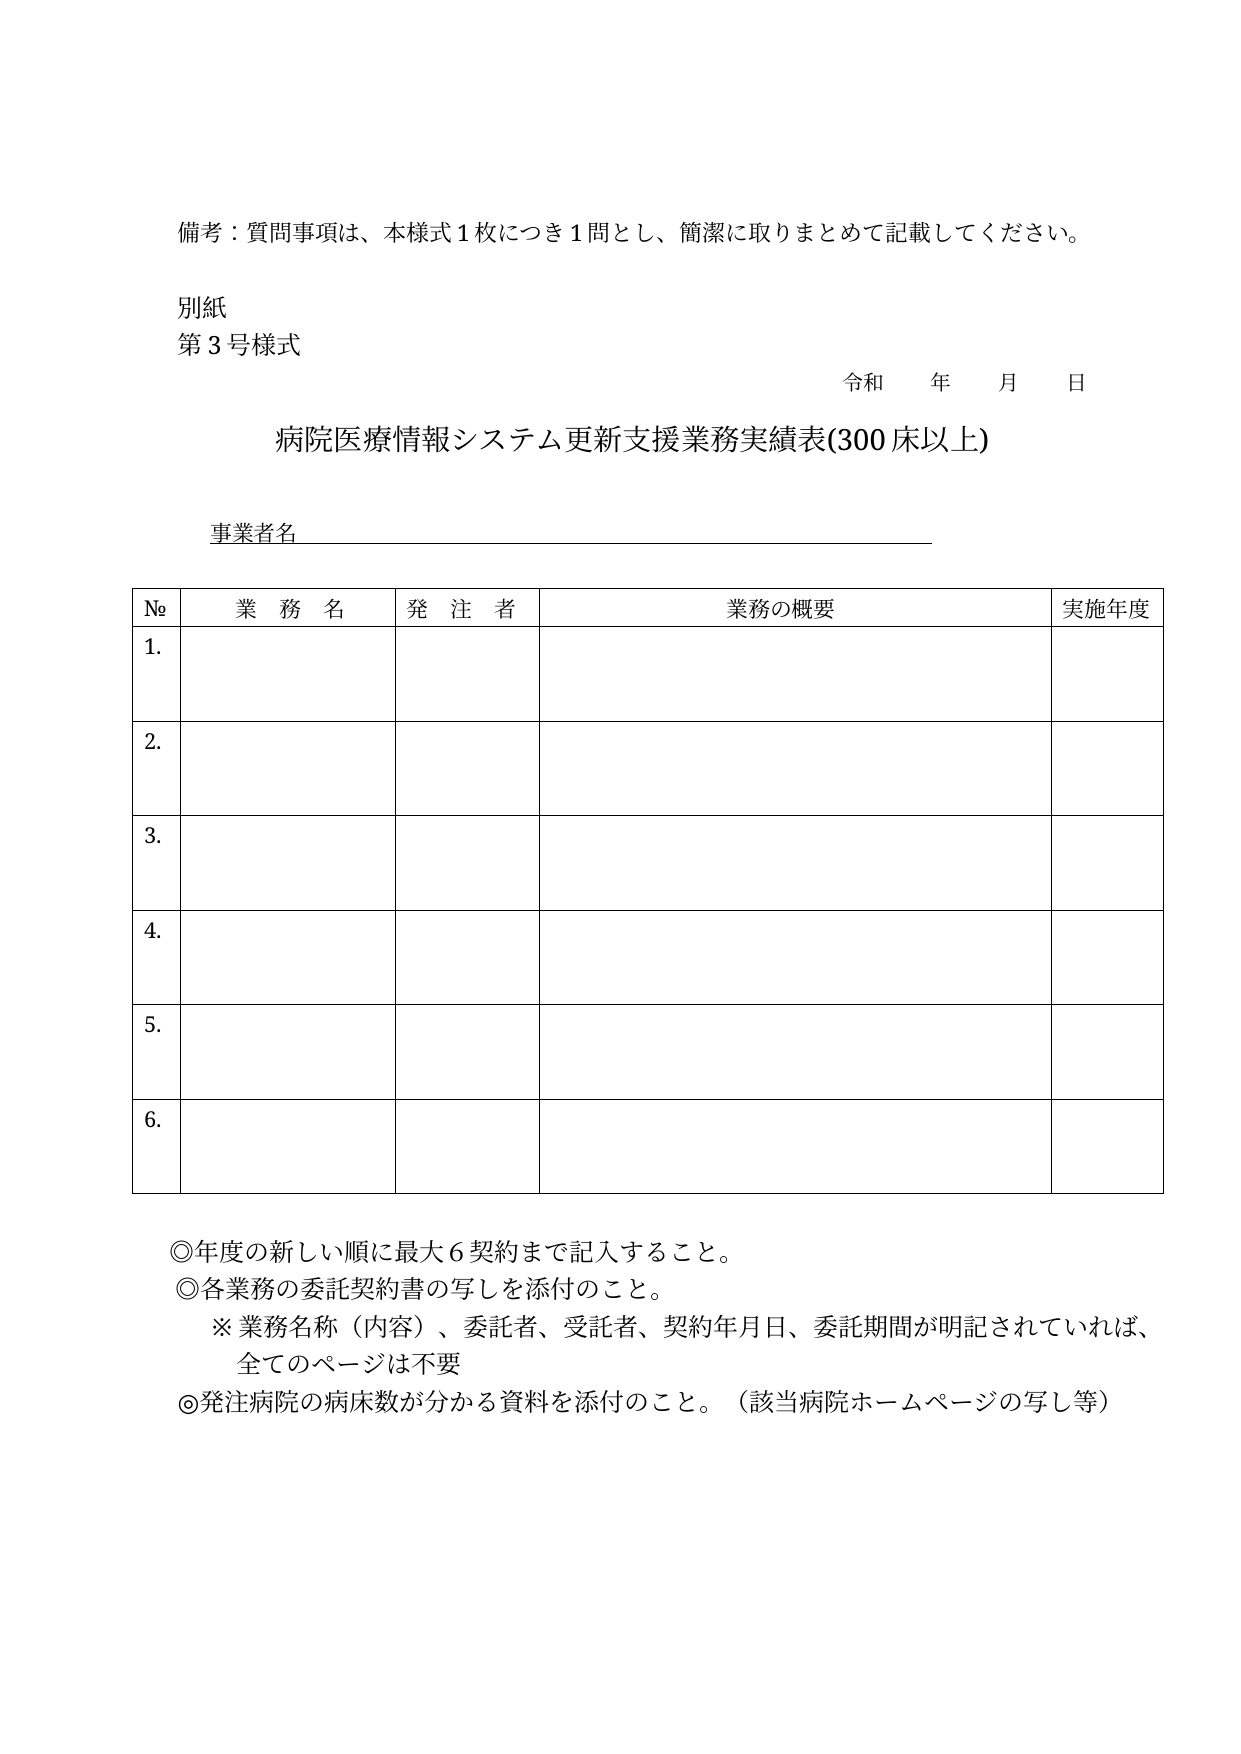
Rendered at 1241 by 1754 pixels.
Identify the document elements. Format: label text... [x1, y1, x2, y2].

table_cell [396, 627, 539, 721]
table_cell [396, 722, 539, 815]
table_cell [1052, 1100, 1163, 1193]
table_cell [1052, 722, 1163, 815]
table_cell [540, 816, 1051, 910]
table_cell [181, 911, 395, 1004]
table_cell [540, 627, 1051, 721]
table_cell [181, 627, 395, 721]
table_header 発 注 者 [396, 589, 539, 626]
table_cell [540, 1005, 1051, 1099]
text ◎各業務の委託契約書の写しを添付のこと。 [0, 1269, 1139, 1307]
table_cell [1052, 627, 1163, 721]
text 事業者名 [177, 513, 1087, 550]
table_cell [540, 911, 1051, 1004]
table_cell [181, 1100, 395, 1193]
table_cell [181, 722, 395, 815]
table_cell 4. [133, 911, 180, 1004]
table_header 業務の概要 [540, 589, 1051, 626]
text 備考：質問事項は、本様式1枚につき1問とし、簡潔に取りまとめて記載してください。 [177, 213, 1087, 250]
table_cell [540, 1100, 1051, 1193]
text 別紙 [177, 288, 1087, 325]
table_cell [1052, 911, 1163, 1004]
table_header 実施年度 [1052, 589, 1163, 626]
text ◎年度の新しい順に最大６契約まで記入すること。 [121, 1232, 1139, 1269]
table_cell [396, 911, 539, 1004]
table_header 業 務 名 [181, 589, 395, 626]
table_header № [133, 589, 180, 626]
table_cell 6. [133, 1100, 180, 1193]
table_cell [540, 722, 1051, 815]
table_cell [1052, 1005, 1163, 1099]
text 全てのページは不要 [187, 1344, 1139, 1382]
table_cell 3. [133, 816, 180, 910]
table_cell [396, 1005, 539, 1099]
table_cell [181, 816, 395, 910]
table_cell 1. [133, 627, 180, 721]
text ※ 業務名称（内容）、委託者、受託者、契約年月日、委託期間が明記されていれば、 [187, 1307, 1139, 1344]
text 病院医療情報システム更新支援業務実績表(300床以上) [177, 400, 1087, 475]
text ◎発注病院の病床数が分かる資料を添付のこと。（該当病院ホームページの写し等） [177, 1382, 1139, 1419]
text 令和 年 月 日 [177, 363, 1087, 400]
table_cell [181, 1005, 395, 1099]
table_cell [396, 816, 539, 910]
table_cell [396, 1100, 539, 1193]
table_cell 2. [133, 722, 180, 815]
table_cell [1052, 816, 1163, 910]
text 第3号様式 [177, 325, 1087, 363]
table_cell 5. [133, 1005, 180, 1099]
